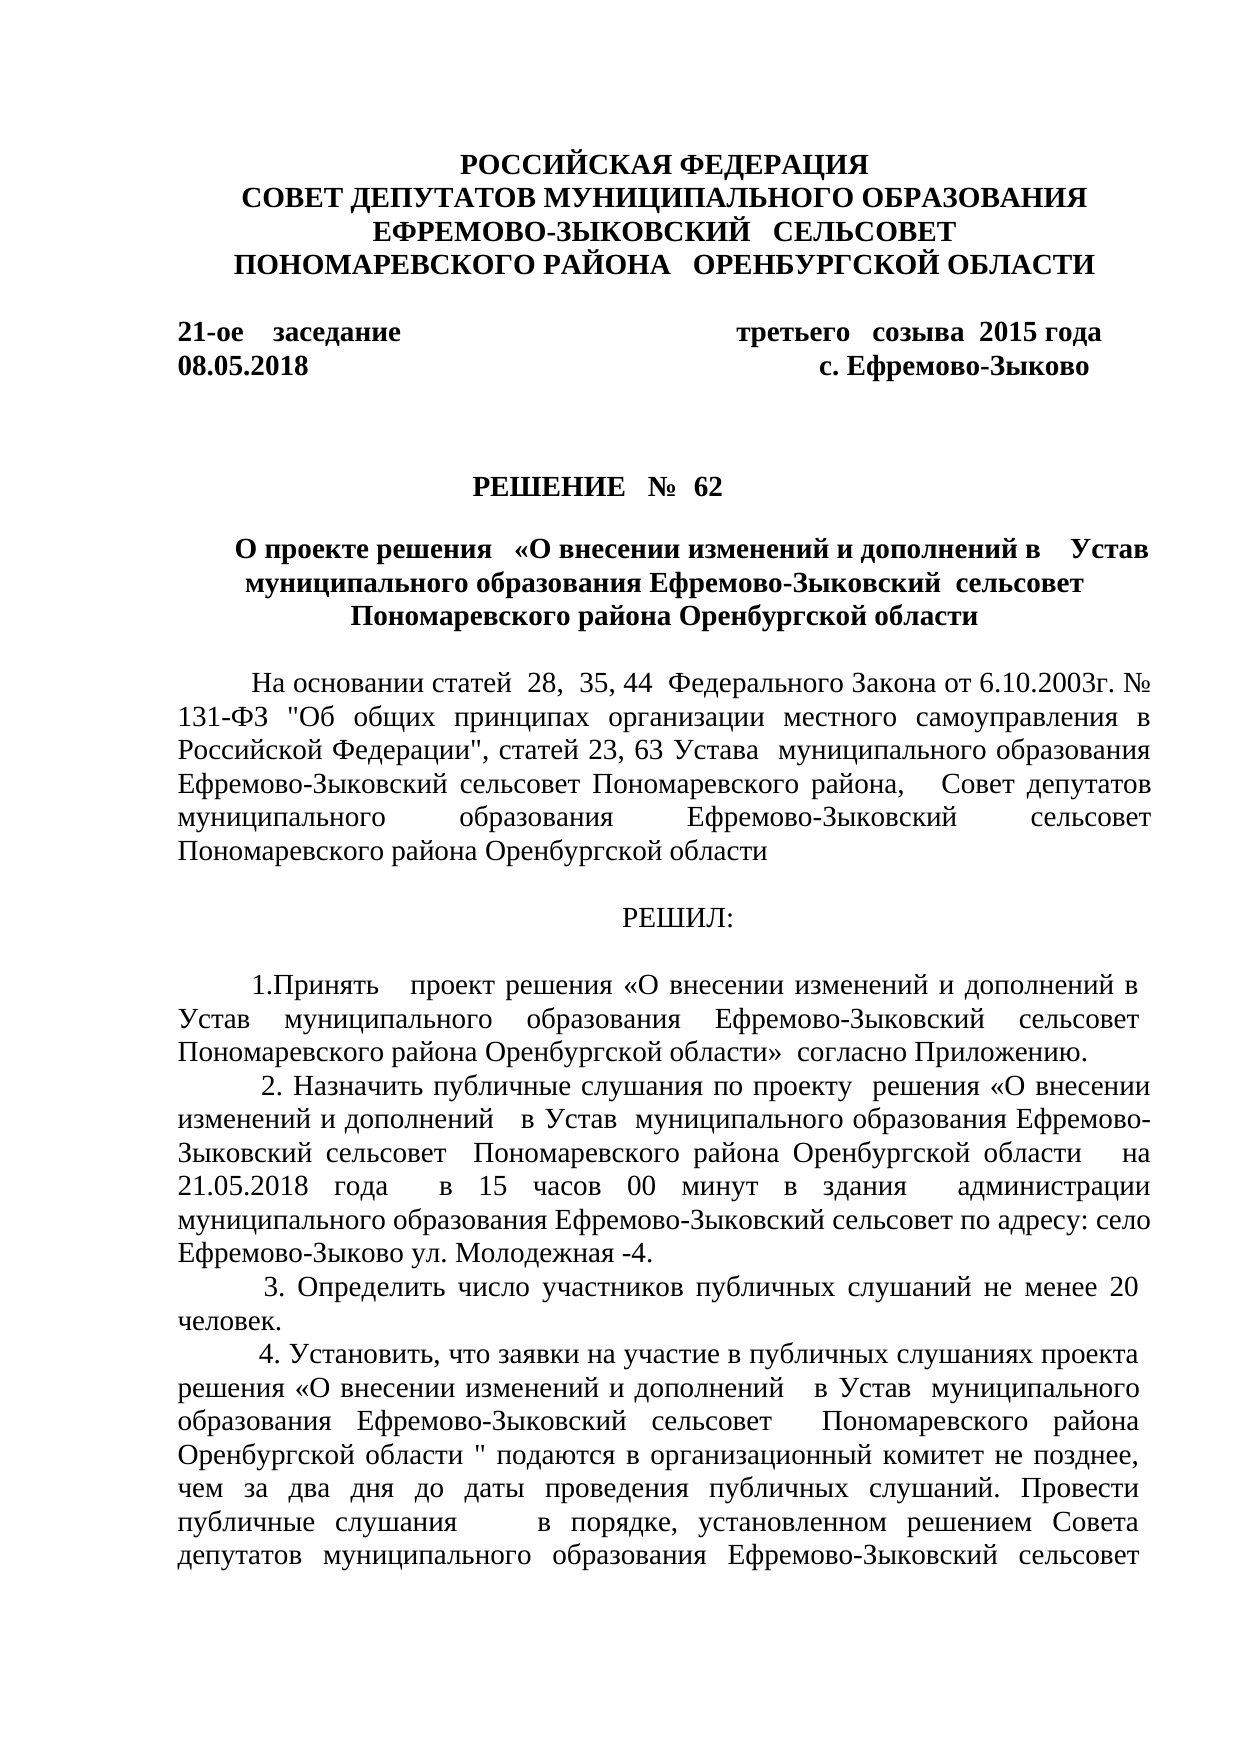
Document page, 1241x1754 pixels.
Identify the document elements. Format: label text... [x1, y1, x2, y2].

text 21-ое заседание третьего созыва 2015 года [177, 314, 1152, 348]
text На основании статей 28, 35, 44 Федерального Закона от 6.10.2003г. № 131-ФЗ "Об общих принципах организации местного самоуправления в Российской Федерации", статей 23, 63 Устава муниципального образования Ефремово-Зыковский сельсовет Пономаревского района, Совет депутатов муниципального образования Ефремово-Зыковский сельсовет Пономаревского района Оренбургской области [177, 665, 1152, 867]
text 2. Назначить публичные слушания по проекту решения «О внесении изменений и дополнений в Устав муниципального образования Ефремово-Зыковский сельсовет Пономаревского района Оренбургской области на 21.05.2018 года в 15 часов 00 минут в здания администрации муниципального образования Ефремово-Зыковский сельсовет по адресу: село Ефремово-Зыково ул. Молодежная -4. [177, 1068, 1152, 1269]
text 1.Принять проект решения «О внесении изменений и дополнений в Устав муниципального образования Ефремово-Зыковский сельсовет Пономаревского района Оренбургской области» согласно Приложению. [177, 967, 1140, 1068]
text СОВЕТ ДЕПУТАТОВ МУНИЦИПАЛЬНОГО ОБРАЗОВАНИЯ [177, 180, 1152, 214]
text РЕШИЛ: [177, 900, 1140, 934]
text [177, 1336, 1140, 1571]
subtitle РЕШЕНИЕ № 62 [177, 469, 1152, 502]
text О проекте решения «О внесении изменений и дополнений в Устав муниципального образования Ефремово-Зыковский сельсовет Пономаревского района Оренбургской области [177, 531, 1152, 632]
text ПОНОМАРЕВСКОГО РАЙОНА ОРЕНБУРГСКОЙ ОБЛАСТИ [177, 247, 1152, 281]
text РОССИЙСКАЯ ФЕДЕРАЦИЯ [177, 147, 1152, 180]
text ЕФРЕМОВО-ЗЫКОВСКИЙ СЕЛЬСОВЕТ [177, 214, 1152, 247]
text 3. Определить число участников публичных слушаний не менее 20 человек. [177, 1269, 1140, 1336]
text 08.05.2018 с. Ефремово-Зыково [177, 348, 1152, 382]
